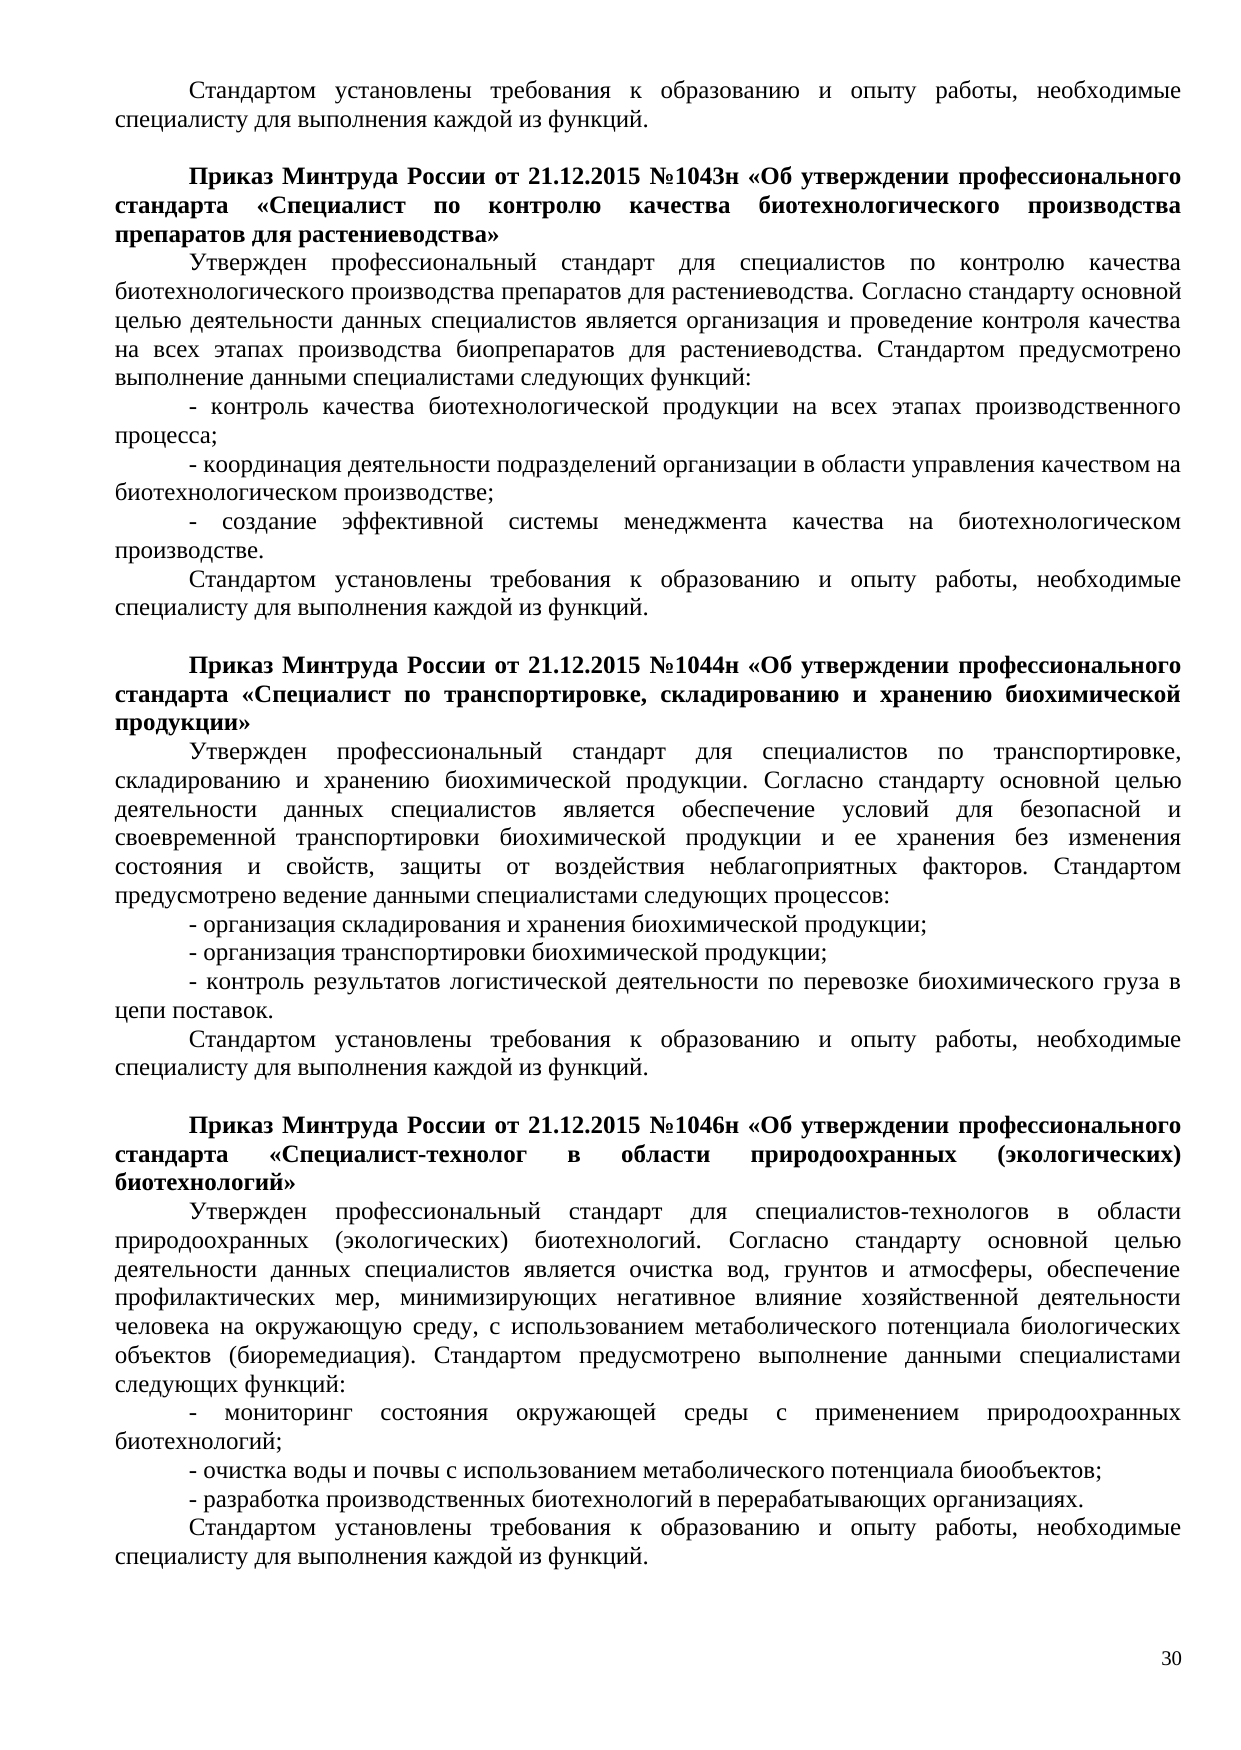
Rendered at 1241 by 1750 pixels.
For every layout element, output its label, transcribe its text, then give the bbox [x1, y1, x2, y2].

text - контроль результатов логистической деятельности по перевозке биохимического груза в цепи поставок. [114, 966, 1182, 1024]
text - организация транспортировки биохимической продукции; [114, 937, 1182, 966]
text Утвержден профессиональный стандарт для специалистов по транспортировке, складированию и хранению биохимической продукции. Согласно стандарту основной целью деятельности данных специалистов является обеспечение условий для безопасной и своевременной транспортировки биохимической продукции и ее хранения без изменения состояния и свойств, защиты от воздействия неблагоприятных факторов. Стандартом предусмотрено ведение данными специалистами следующих процессов: [114, 736, 1182, 909]
text - создание эффективной системы менеджмента качества на биотехнологическом производстве. [114, 506, 1182, 564]
text - организация складирования и хранения биохимической продукции; [114, 909, 1182, 937]
text - контроль качества биотехнологической продукции на всех этапах производственного процесса; [114, 391, 1182, 449]
text Утвержден профессиональный стандарт для специалистов по контролю качества биотехнологического производства препаратов для растениеводства. Согласно стандарту основной целью деятельности данных специалистов является организация и проведение контроля качества на всех этапах производства биопрепаратов для растениеводства. Стандартом предусмотрено выполнение данными специалистами следующих функций: [114, 247, 1182, 391]
text Стандартом установлены требования к образованию и опыту работы, необходимые специалисту для выполнения каждой из функций. [114, 75, 1182, 132]
text Стандартом установлены требования к образованию и опыту работы, необходимые специалисту для выполнения каждой из функций. [114, 1024, 1182, 1081]
text Приказ Минтруда России от 21.12.2015 №1046н «Об утверждении профессионального стандарта «Специалист-технолог в области природоохранных (экологических) биотехнологий» [114, 1110, 1182, 1196]
text - разработка производственных биотехнологий в перерабатывающих организациях. [114, 1484, 1182, 1512]
text Приказ Минтруда России от 21.12.2015 №1043н «Об утверждении профессионального стандарта «Специалист по контролю качества биотехнологического производства препаратов для растениеводства» [114, 161, 1182, 247]
text Утвержден профессиональный стандарт для специалистов-технологов в области природоохранных (экологических) биотехнологий. Согласно стандарту основной целью деятельности данных специалистов является очистка вод, грунтов и атмосферы, обеспечение профилактических мер, минимизирующих негативное влияние хозяйственной деятельности человека на окружающую среду, с использованием метаболического потенциала биологических объектов (биоремедиация). Стандартом предусмотрено выполнение данными специалистами следующих функций: [114, 1196, 1182, 1397]
text - мониторинг состояния окружающей среды с применением природоохранных биотехнологий; [114, 1397, 1182, 1455]
text - координация деятельности подразделений организации в области управления качеством на биотехнологическом производстве; [114, 449, 1182, 506]
text Приказ Минтруда России от 21.12.2015 №1044н «Об утверждении профессионального стандарта «Специалист по транспортировке, складированию и хранению биохимической продукции» [114, 650, 1182, 736]
text - очистка воды и почвы с использованием метаболического потенциала биообъектов; [114, 1455, 1182, 1484]
text Стандартом установлены требования к образованию и опыту работы, необходимые специалисту для выполнения каждой из функций. [114, 1512, 1182, 1570]
text Стандартом установлены требования к образованию и опыту работы, необходимые специалисту для выполнения каждой из функций. [114, 564, 1182, 621]
